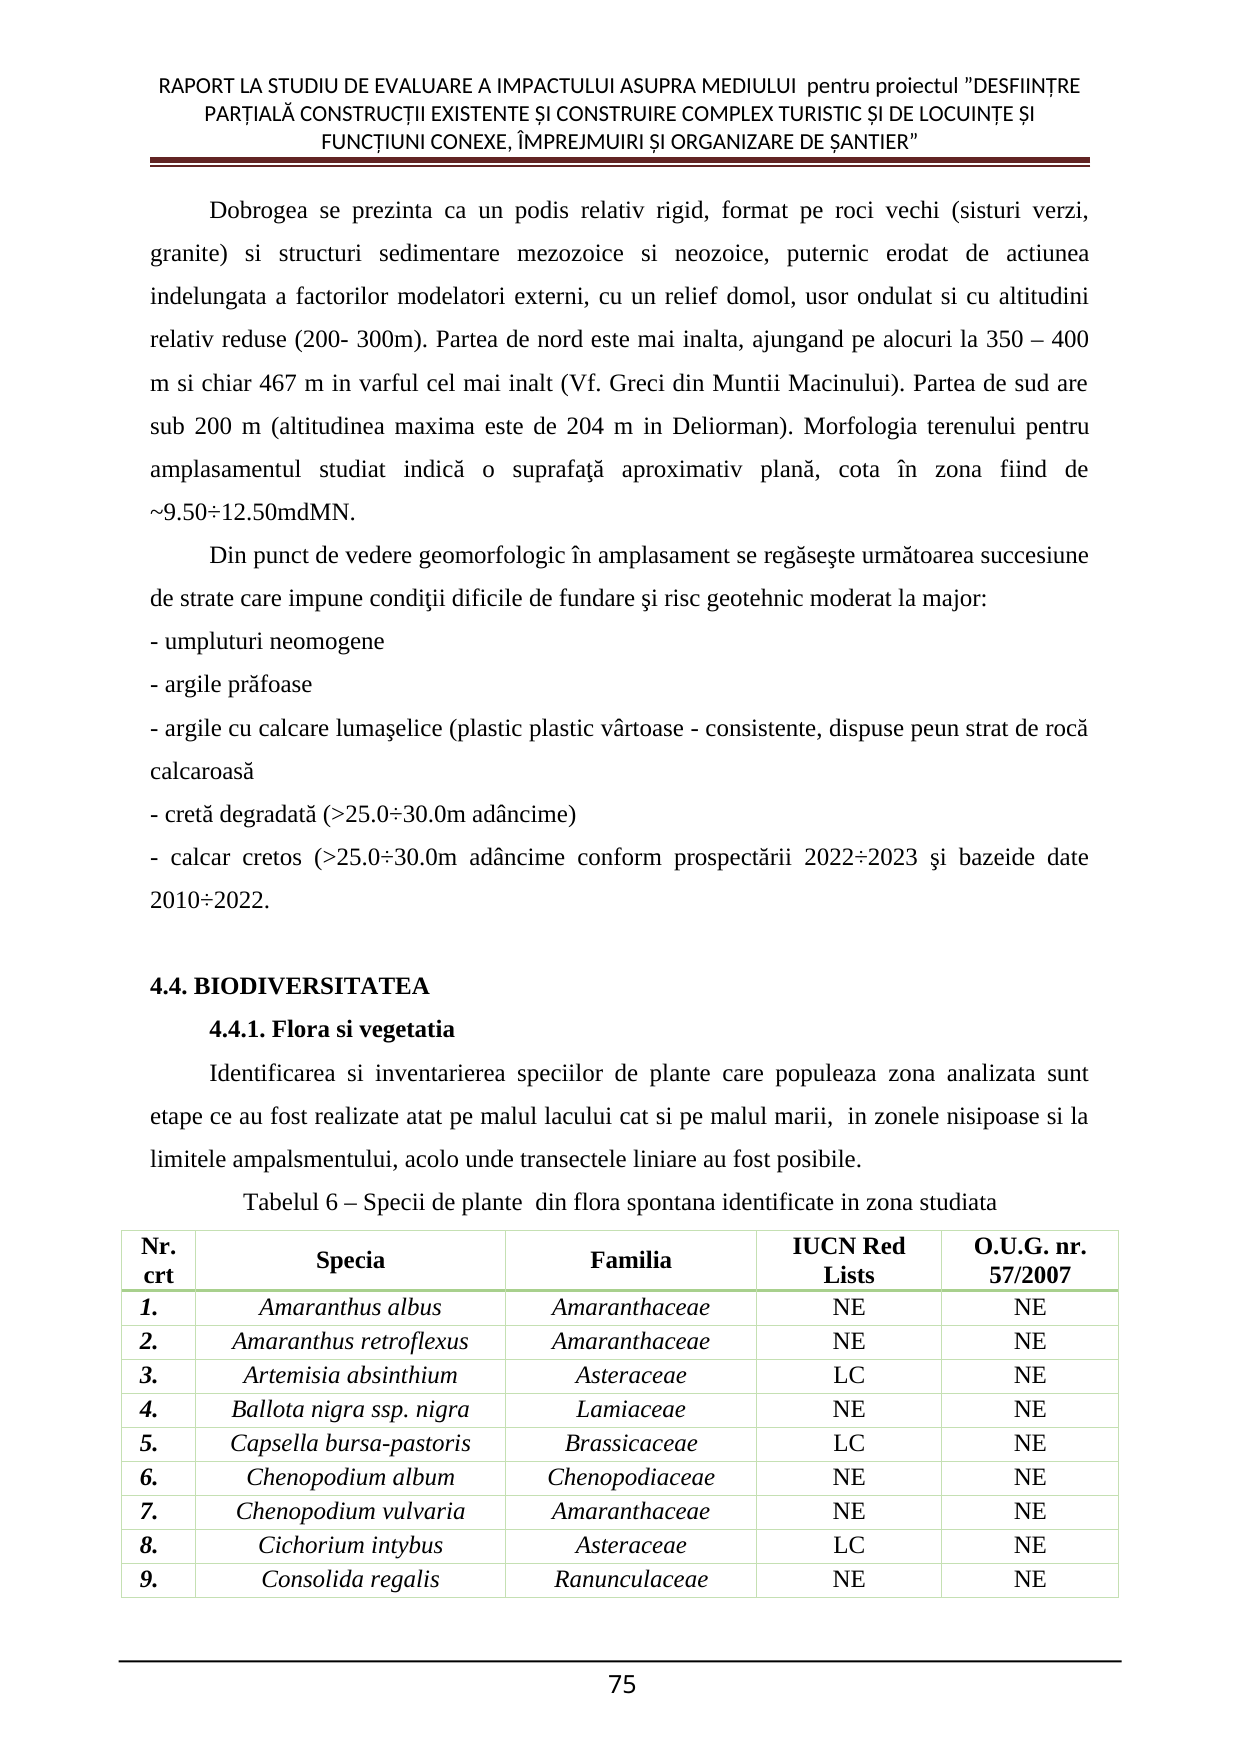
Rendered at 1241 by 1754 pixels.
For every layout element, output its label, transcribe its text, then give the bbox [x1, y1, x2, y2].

table_cell NE [942, 1394, 1118, 1427]
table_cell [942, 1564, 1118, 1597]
text - argile prăfoase [150, 669, 1090, 698]
table_cell Chenopodium album [196, 1462, 505, 1495]
table_cell Chenopodiaceae [506, 1462, 756, 1495]
text - cretă degradată (>25.0÷30.0m adâncime) [150, 799, 1090, 828]
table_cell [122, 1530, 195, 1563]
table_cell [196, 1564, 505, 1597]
table_cell [122, 1292, 195, 1325]
text Tabelul 6 – Specii de plante din flora spontana identificate in zona studiata [150, 1187, 1090, 1216]
table_cell Artemisia absinthium [196, 1360, 505, 1393]
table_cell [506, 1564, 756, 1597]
table_cell Amaranthaceae [506, 1496, 756, 1529]
text Identificarea si inventarierea speciilor de plante care populeaza zona analizata sunt etape ce au fost realizate atat pe malul lacului cat si pe malul marii, in zonele nisipoase si la limitele ampalsmentului, acolo unde transectele liniare au fost posibile. [150, 1058, 1090, 1173]
table_cell Asteraceae [506, 1360, 756, 1393]
text 4.4. BIODIVERSITATEA [150, 971, 1090, 1000]
table_cell [122, 1394, 195, 1427]
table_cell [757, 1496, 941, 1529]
text Din punct de vedere geomorfologic în amplasament se regăseşte următoarea succesiune de strate care impune condiţii dificile de fundare şi risc geotehnic moderat la major: [150, 540, 1090, 612]
text - argile cu calcare lumaşelice (plastic plastic vârtoase - consistente, dispuse peun strat de rocă calcaroasă [150, 713, 1090, 784]
table_cell NE [757, 1326, 941, 1359]
table_cell NE [942, 1360, 1118, 1393]
table_header Specia [196, 1231, 505, 1289]
table_cell [122, 1360, 195, 1393]
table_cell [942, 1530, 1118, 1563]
table_cell NE [942, 1326, 1118, 1359]
table_cell [122, 1326, 195, 1359]
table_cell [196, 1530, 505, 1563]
table_cell [122, 1428, 195, 1461]
table_cell NE [942, 1462, 1118, 1495]
table_cell Capsella bursa-pastoris [196, 1428, 505, 1461]
table_cell Amaranthaceae [506, 1292, 756, 1325]
table_cell Amaranthaceae [506, 1326, 756, 1359]
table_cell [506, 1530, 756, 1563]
text 4.4.1. Flora si vegetatia [150, 1014, 1090, 1043]
table_cell NE [757, 1292, 941, 1325]
table_cell NE [942, 1292, 1118, 1325]
table_cell NE [942, 1428, 1118, 1461]
table_cell Chenopodium vulvaria [196, 1496, 505, 1529]
table_cell LC [757, 1428, 941, 1461]
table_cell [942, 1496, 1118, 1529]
table_header IUCN Red Lists [757, 1231, 941, 1289]
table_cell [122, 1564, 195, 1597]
table_header Nr. crt [122, 1231, 195, 1289]
table_cell Lamiaceae [506, 1394, 756, 1427]
table_header O.U.G. nr. 57/2007 [942, 1231, 1118, 1289]
table_cell NE [757, 1394, 941, 1427]
table_cell Amaranthus albus [196, 1292, 505, 1325]
text - umpluturi neomogene [150, 626, 1090, 655]
table_cell [122, 1496, 195, 1529]
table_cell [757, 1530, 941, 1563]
text - calcar cretos (>25.0÷30.0m adâncime conform prospectării 2022÷2023 şi bazeide date 2010÷2022. [150, 842, 1090, 914]
table_header Familia [506, 1231, 756, 1289]
table_cell [122, 1462, 195, 1495]
text Dobrogea se prezinta ca un podis relativ rigid, format pe roci vechi (sisturi verzi, granite) si structuri sedimentare mezozoice si neozoice, puternic erodat de actiunea indelungata a factorilor modelatori externi, cu un relief domol, usor ondulat si cu altitudini relativ reduse (200- 300m). Partea de nord este mai inalta, ajungand pe alocuri la 350 – 400 m si chiar 467 m in varful cel mai inalt (Vf. Greci din Muntii Macinului). Partea de sud are sub 200 m (altitudinea maxima este de 204 m in Deliorman). Morfologia terenului pentru amplasamentul studiat indică o suprafaţă aproximativ plană, cota în zona fiind de ~9.50÷12.50mdMN. [150, 195, 1090, 526]
table_cell LC [757, 1360, 941, 1393]
table_cell NE [757, 1462, 941, 1495]
table_cell Brassicaceae [506, 1428, 756, 1461]
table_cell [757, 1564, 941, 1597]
table_cell Amaranthus retroflexus [196, 1326, 505, 1359]
table_cell Ballota nigra ssp. nigra [196, 1394, 505, 1427]
